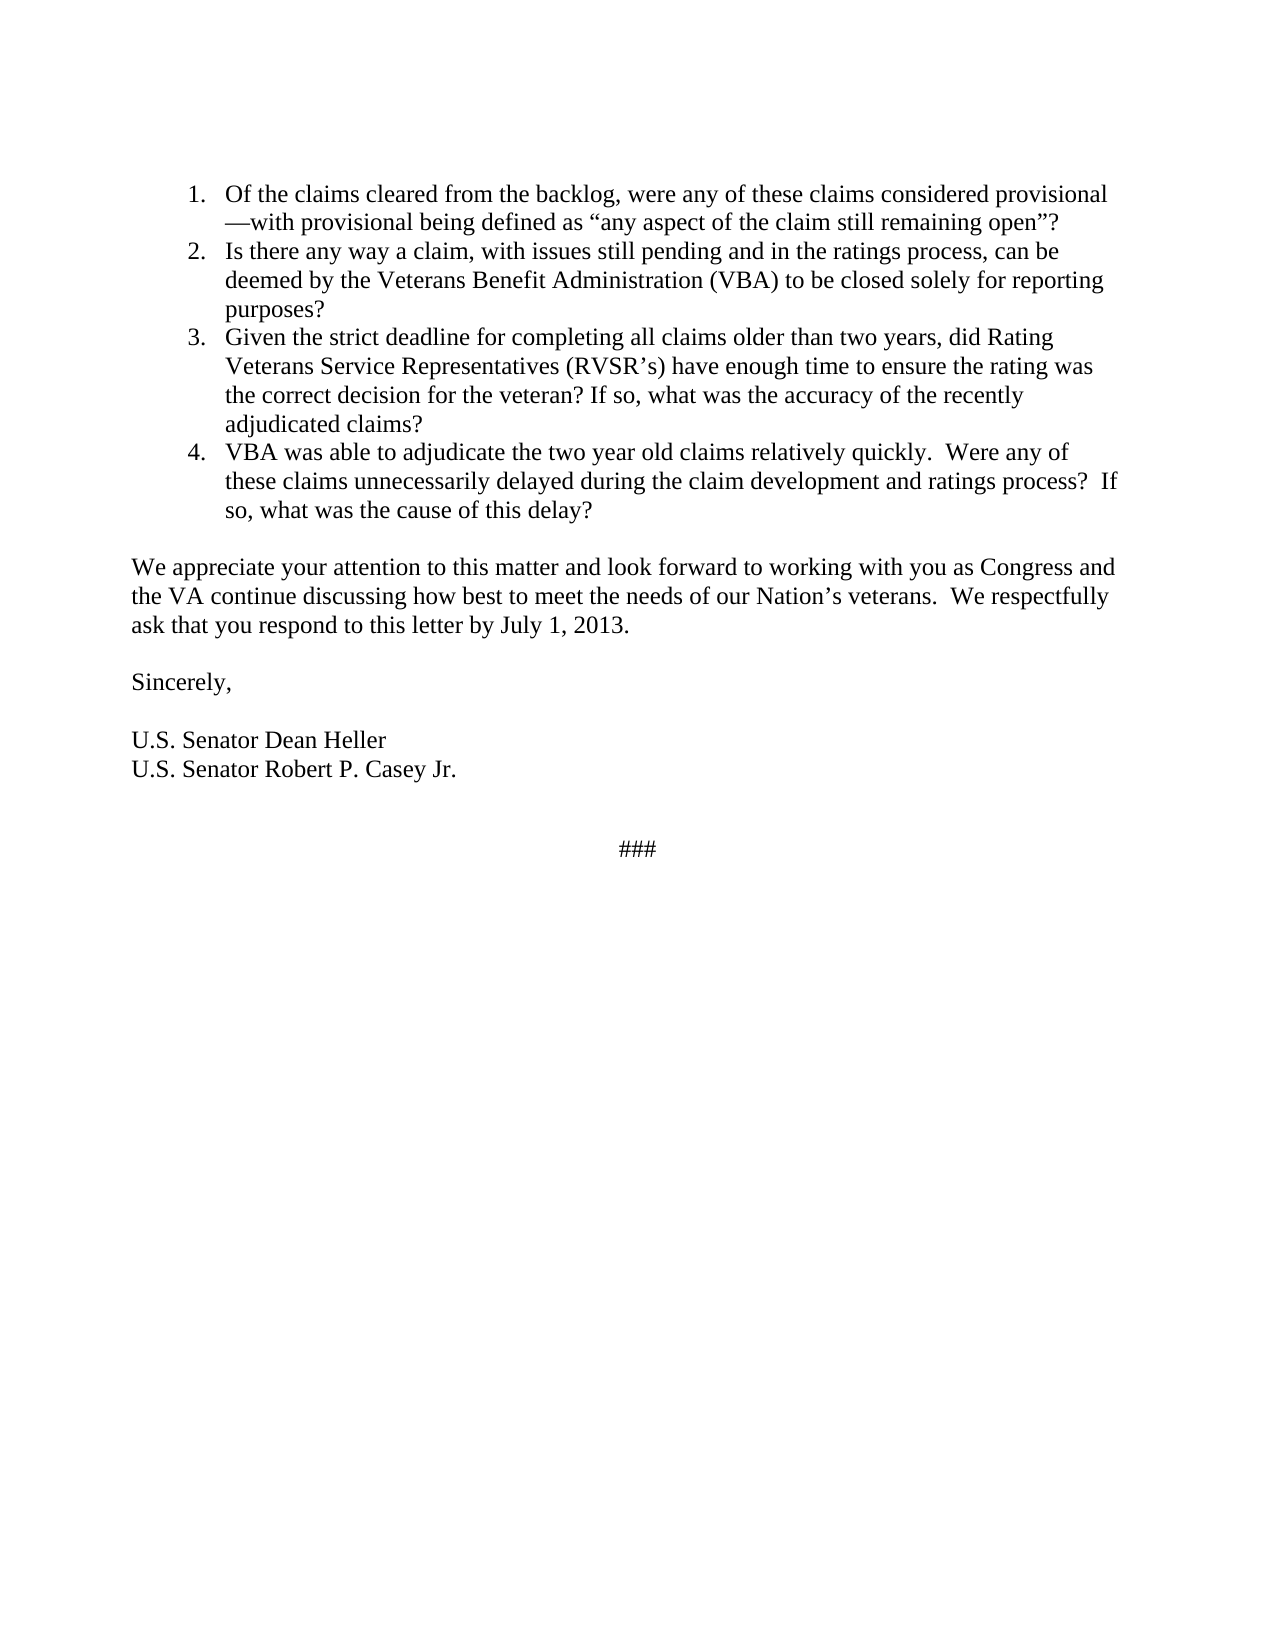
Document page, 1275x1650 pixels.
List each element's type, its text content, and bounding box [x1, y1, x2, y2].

text We appreciate your attention to this matter and look forward to working with you as Congress and the VA continue discussing how best to meet the needs of our Nation’s veterans. We respectfully ask that you respond to this letter by July 1, 2013. [131, 552, 1144, 639]
list Is there any way a claim, with issues still pending and in the ratings process, can be deemed by the Veterans Benefit Administration (VBA) to be closed solely for reporting purposes? [187, 236, 1125, 322]
list Given the strict deadline for completing all claims older than two years, did Rating Veterans Service Representatives (RVSR’s) have enough time to ensure the rating was the correct decision for the veteran? If so, what was the accuracy of the recently adjudicated claims? [187, 322, 1125, 437]
list VBA was able to adjudicate the two year old claims relatively quickly. Were any of these claims unnecessarily delayed during the claim development and ratings process? If so, what was the cause of this delay? [187, 437, 1125, 524]
text U.S. Senator Dean Heller U.S. Senator Robert P. Casey Jr. [131, 725, 1144, 782]
text ### [150, 834, 1125, 863]
text Sincerely, [131, 667, 1144, 696]
list Of the claims cleared from the backlog, were any of these claims considered provisional—with provisional being defined as “any aspect of the claim still remaining open”? [187, 179, 1125, 236]
